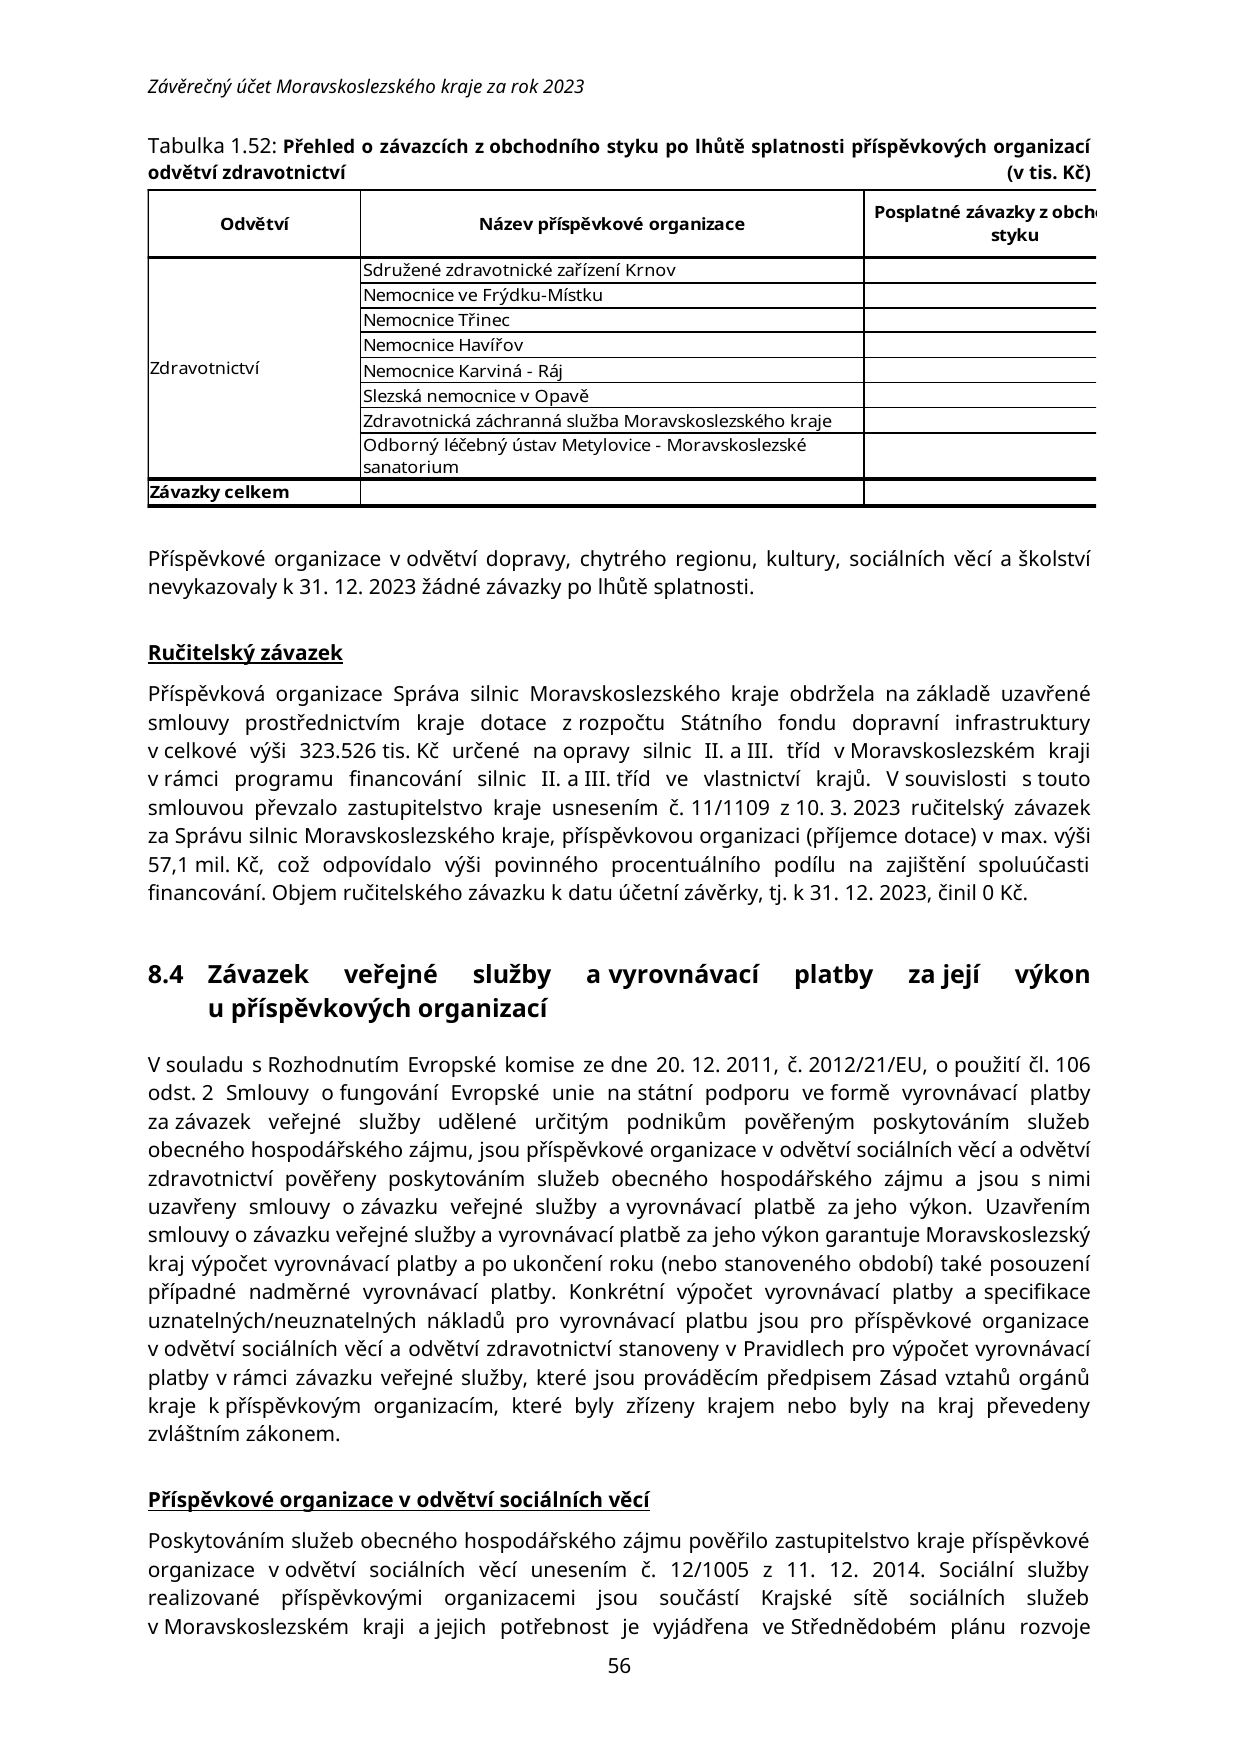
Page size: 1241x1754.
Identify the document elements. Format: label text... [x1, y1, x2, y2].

subtitle Závazek veřejné služby a vyrovnávací platby za její výkon u příspěvkových organizací [148, 957, 1091, 1025]
text Příspěvkové organizace v odvětví sociálních věcí [148, 1486, 1091, 1514]
text Ručitelský závazek [148, 638, 1091, 667]
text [148, 1526, 1091, 1640]
text V souladu s Rozhodnutím Evropské komise ze dne 20. 12. 2011, č. 2012/21/EU, o použití čl. 106 odst. 2 Smlouvy o fungování Evropské unie na státní podporu ve formě vyrovnávací platby za závazek veřejné služby udělené určitým podnikům pověřeným poskytováním služeb obecného hospodářského zájmu, jsou příspěvkové organizace v odvětví sociálních věcí a odvětví zdravotnictví pověřeny poskytováním služeb obecného hospodářského zájmu a jsou s nimi uzavřeny smlouvy o závazku veřejné služby a vyrovnávací platbě za jeho výkon. Uzavřením smlouvy o závazku veřejné služby a vyrovnávací platbě za jeho výkon garantuje Moravskoslezský kraj výpočet vyrovnávací platby a po ukončení roku (nebo stanoveného období) také posouzení případné nadměrné vyrovnávací platby. Konkrétní výpočet vyrovnávací platby a specifikace uznatelných/neuznatelných nákladů pro vyrovnávací platbu jsou pro příspěvkové organizace v odvětví sociálních věcí a odvětví zdravotnictví stanoveny v Pravidlech pro výpočet vyrovnávací platby v rámci závazku veřejné služby, které jsou prováděcím předpisem Zásad vztahů orgánů kraje k příspěvkovým organizacím, které byly zřízeny krajem nebo byly na kraj převedeny zvláštním zákonem. [148, 1050, 1091, 1448]
text Příspěvková organizace Správa silnic Moravskoslezského kraje obdržela na základě uzavřené smlouvy prostřednictvím kraje dotace z rozpočtu Státního fondu dopravní infrastruktury v celkové výši 323.526 tis. Kč určené na opravy silnic II. a III. tříd v Moravskoslezském kraji v rámci programu financování silnic II. a III. tříd ve vlastnictví krajů. V souvislosti s touto smlouvou převzalo zastupitelstvo kraje usnesením č. 11/1109 z 10. 3. 2023 ručitelský závazek za Správu silnic Moravskoslezského kraje, příspěvkovou organizaci (příjemce dotace) v max. výši 57,1 mil. Kč, což odpovídalo výši povinného procentuálního podílu na zajištění spoluúčasti financování. Objem ručitelského závazku k datu účetní závěrky, tj. k 31. 12. 2023, činil 0 Kč. [148, 679, 1091, 907]
text Příspěvkové organizace v odvětví dopravy, chytrého regionu, kultury, sociálních věcí a školství nevykazovaly k 31. 12. 2023 žádné závazky po lhůtě splatnosti. [148, 544, 1091, 601]
text Přehled o závazcích z obchodního styku po lhůtě splatnosti příspěvkových organizací odvětví zdravotnictví (v tis. Kč) [148, 131, 1091, 185]
